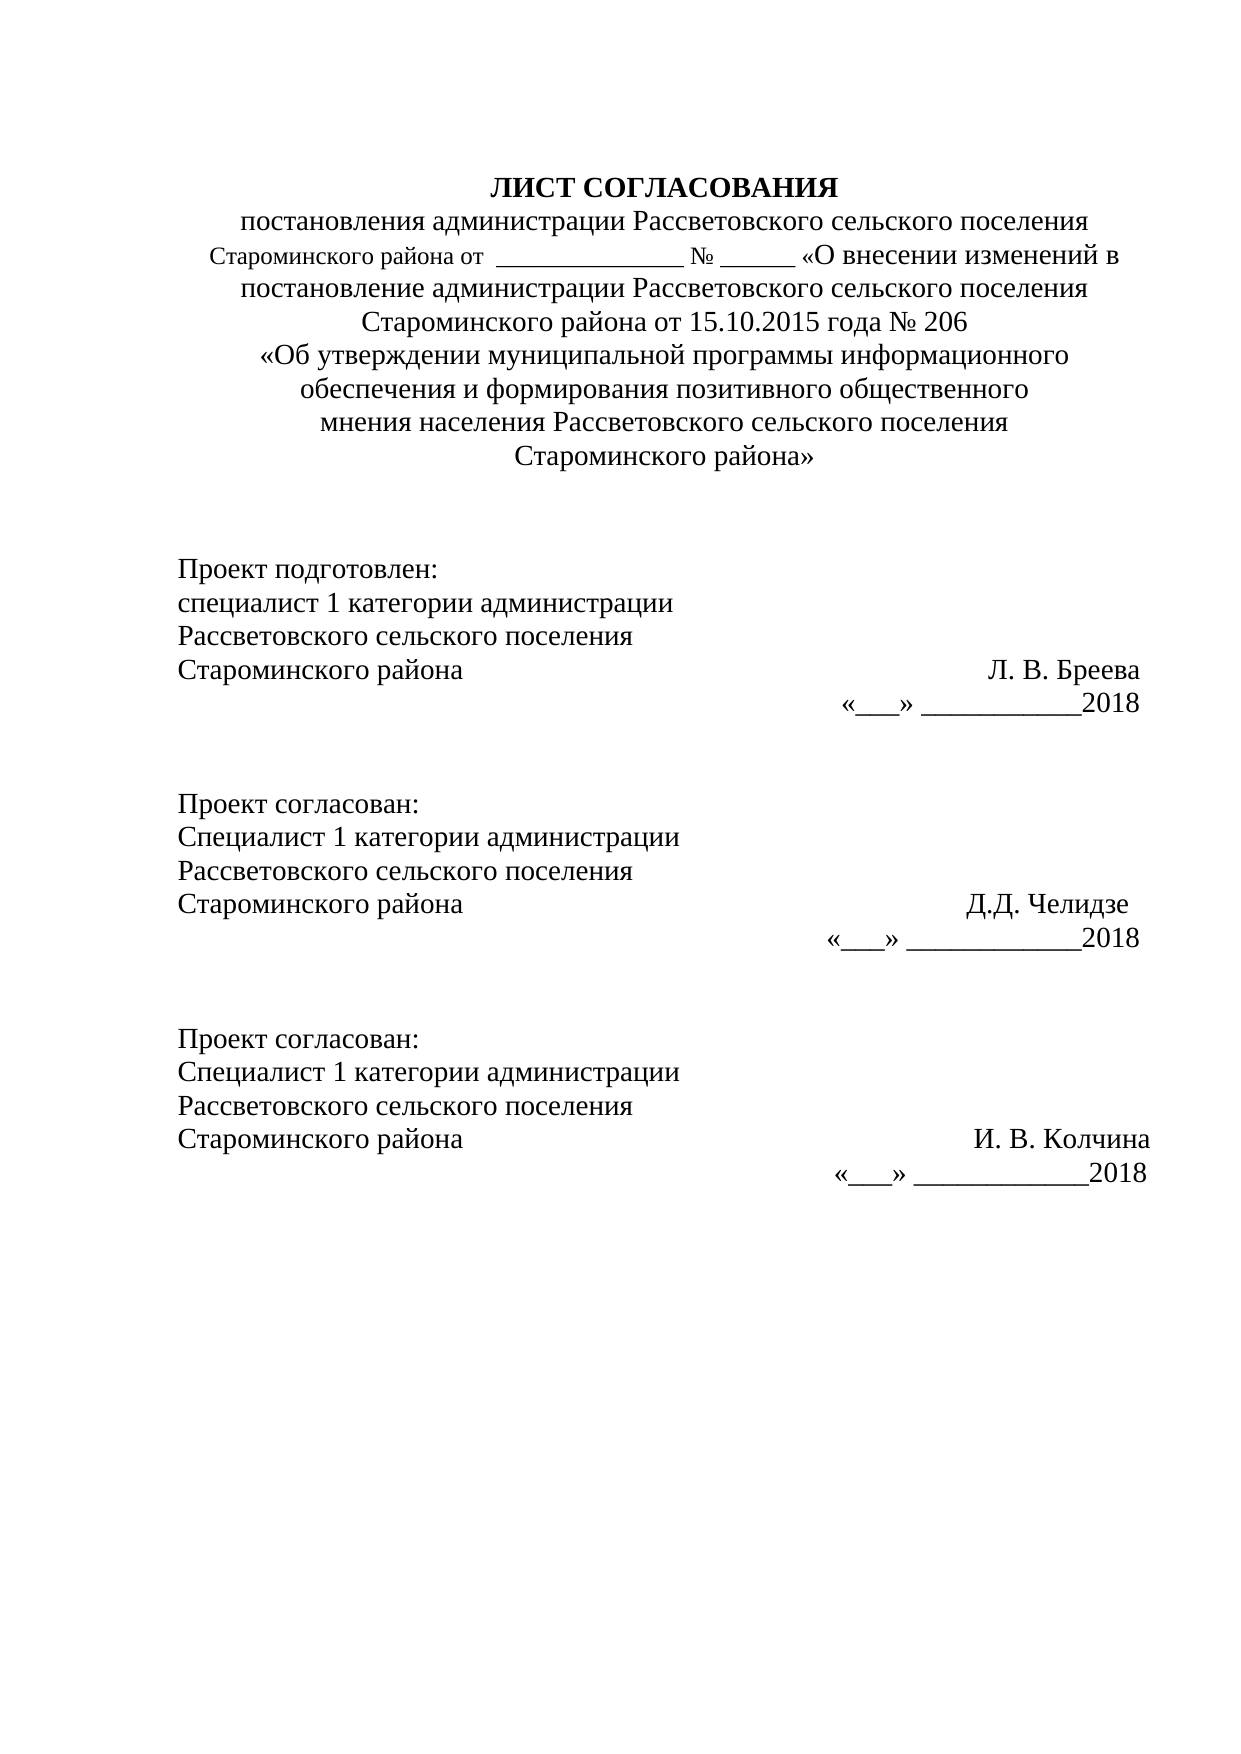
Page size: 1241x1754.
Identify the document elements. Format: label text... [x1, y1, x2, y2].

text Староминского района» [177, 438, 1152, 472]
text ЛИСТ СОГЛАСОВАНИЯ [177, 170, 1152, 203]
text Староминского района от _______________ № ______ «О внесении изменений в постановление администрации Рассветовского сельского поселения Староминского района от 15.10.2015 года № 206 [177, 237, 1152, 337]
text специалист 1 категории администрации [177, 585, 1152, 618]
text Проект подготовлен: [177, 551, 1152, 585]
text «___» ____________2018 [177, 1155, 1152, 1188]
text Староминского района И. В. Колчина [177, 1121, 1152, 1155]
text Рассветовского сельского поселения [177, 618, 1152, 652]
text Рассветовского сельского поселения [177, 1088, 1152, 1121]
text мнения населения Рассветовского сельского поселения [177, 404, 1152, 438]
text Староминского района Д.Д. Челидзе [177, 887, 1152, 920]
text Специалист 1 категории администрации [177, 1054, 1152, 1088]
text Рассветовского сельского поселения [177, 853, 1152, 887]
text Проект согласован: [177, 1021, 1152, 1054]
text «Об утверждении муниципальной программы информационного [177, 337, 1152, 371]
text «___» ____________2018 [177, 920, 1152, 954]
text постановления администрации Рассветовского сельского поселения [177, 203, 1152, 237]
text Специалист 1 категории администрации [177, 819, 1152, 853]
text Староминского района Л. В. Бреева [177, 652, 1152, 685]
text «___» ___________2018 [177, 685, 1152, 719]
text Проект согласован: [177, 786, 1152, 819]
text обеспечения и формирования позитивного общественного [177, 371, 1152, 404]
